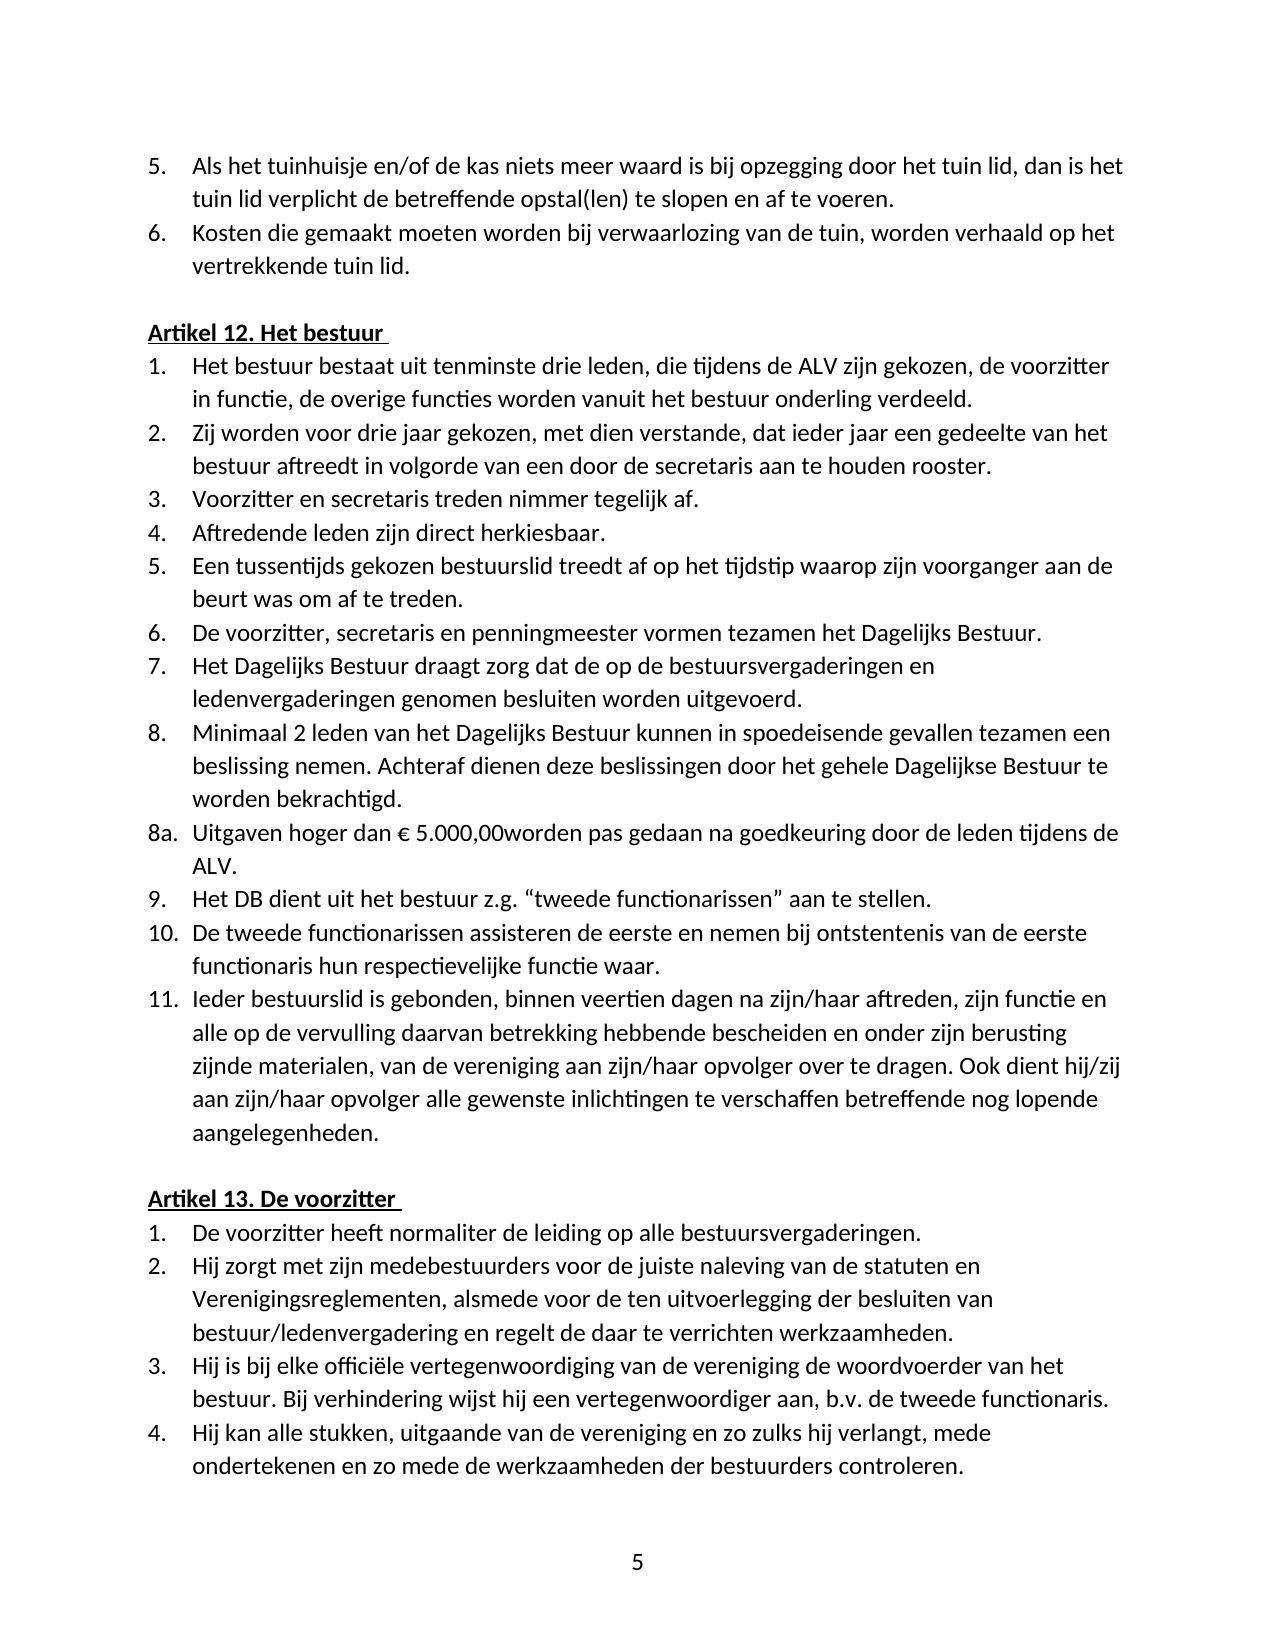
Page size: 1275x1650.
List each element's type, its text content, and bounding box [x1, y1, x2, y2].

list Voorzitter en secretaris treden nimmer tegelijk af. [148, 481, 1127, 514]
list De voorzitter heeft normaliter de leiding op alle bestuursvergaderingen. [148, 1214, 1127, 1248]
list Het DB dient uit het bestuur z.g. “tweede functionarissen” aan te stellen. [148, 881, 1127, 914]
text Artikel 12. Het bestuur [148, 314, 1127, 348]
text 8a. Uitgaven hoger dan € 5.000,00worden pas gedaan na goedkeuring door de leden tijdens de ALV. [148, 814, 1127, 881]
list De voorzitter, secretaris en penningmeester vormen tezamen het Dagelijks Bestuur. [148, 614, 1127, 648]
list Het Dagelijks Bestuur draagt zorg dat de op de bestuursvergaderingen en ledenvergaderingen genomen besluiten worden uitgevoerd. [148, 648, 1127, 714]
list Zij worden voor drie jaar gekozen, met dien verstande, dat ieder jaar een gedeelte van het bestuur aftreedt in volgorde van een door de secretaris aan te houden rooster. [148, 414, 1127, 481]
list Kosten die gemaakt moeten worden bij verwaarlozing van de tuin, worden verhaald op het vertrekkende tuin lid. [148, 214, 1127, 281]
list Minimaal 2 leden van het Dagelijks Bestuur kunnen in spoedeisende gevallen tezamen een beslissing nemen. Achteraf dienen deze beslissingen door het gehele Dagelijkse Bestuur te worden bekrachtigd. [148, 714, 1127, 814]
list Als het tuinhuisje en/of de kas niets meer waard is bij opzegging door het tuin lid, dan is het tuin lid verplicht de betreffende opstal(len) te slopen en af te voeren. [148, 148, 1127, 214]
list Ieder bestuurslid is gebonden, binnen veertien dagen na zijn/haar aftreden, zijn functie en alle op de vervulling daarvan betrekking hebbende bescheiden en onder zijn berusting zijnde materialen, van de vereniging aan zijn/haar opvolger over te dragen. Ook dient hij/zij aan zijn/haar opvolger alle gewenste inlichtingen te verschaffen betreffende nog lopende aangelegenheden. [148, 981, 1127, 1148]
list Een tussentijds gekozen bestuurslid treedt af op het tijdstip waarop zijn voorganger aan de beurt was om af te treden. [148, 548, 1127, 614]
list Aftredende leden zijn direct herkiesbaar. [148, 514, 1127, 548]
list Hij zorgt met zijn medebestuurders voor de juiste naleving van de statuten en Verenigingsreglementen, alsmede voor de ten uitvoerlegging der besluiten van bestuur/ledenvergadering en regelt de daar te verrichten werkzaamheden. [148, 1248, 1127, 1348]
list Het bestuur bestaat uit tenminste drie leden, die tijdens de ALV zijn gekozen, de voorzitter in functie, de overige functies worden vanuit het bestuur onderling verdeeld. [148, 348, 1127, 414]
text Artikel 13. De voorzitter [148, 1181, 1127, 1214]
list Hij kan alle stukken, uitgaande van de vereniging en zo zulks hij verlangt, mede ondertekenen en zo mede de werkzaamheden der bestuurders controleren. [148, 1414, 1127, 1481]
list De tweede functionarissen assisteren de eerste en nemen bij ontstentenis van de eerste functionaris hun respectievelijke functie waar. [148, 914, 1127, 981]
list Hij is bij elke officiële vertegenwoordiging van de vereniging de woordvoerder van het bestuur. Bij verhindering wijst hij een vertegenwoordiger aan, b.v. de tweede functionaris. [148, 1348, 1127, 1414]
